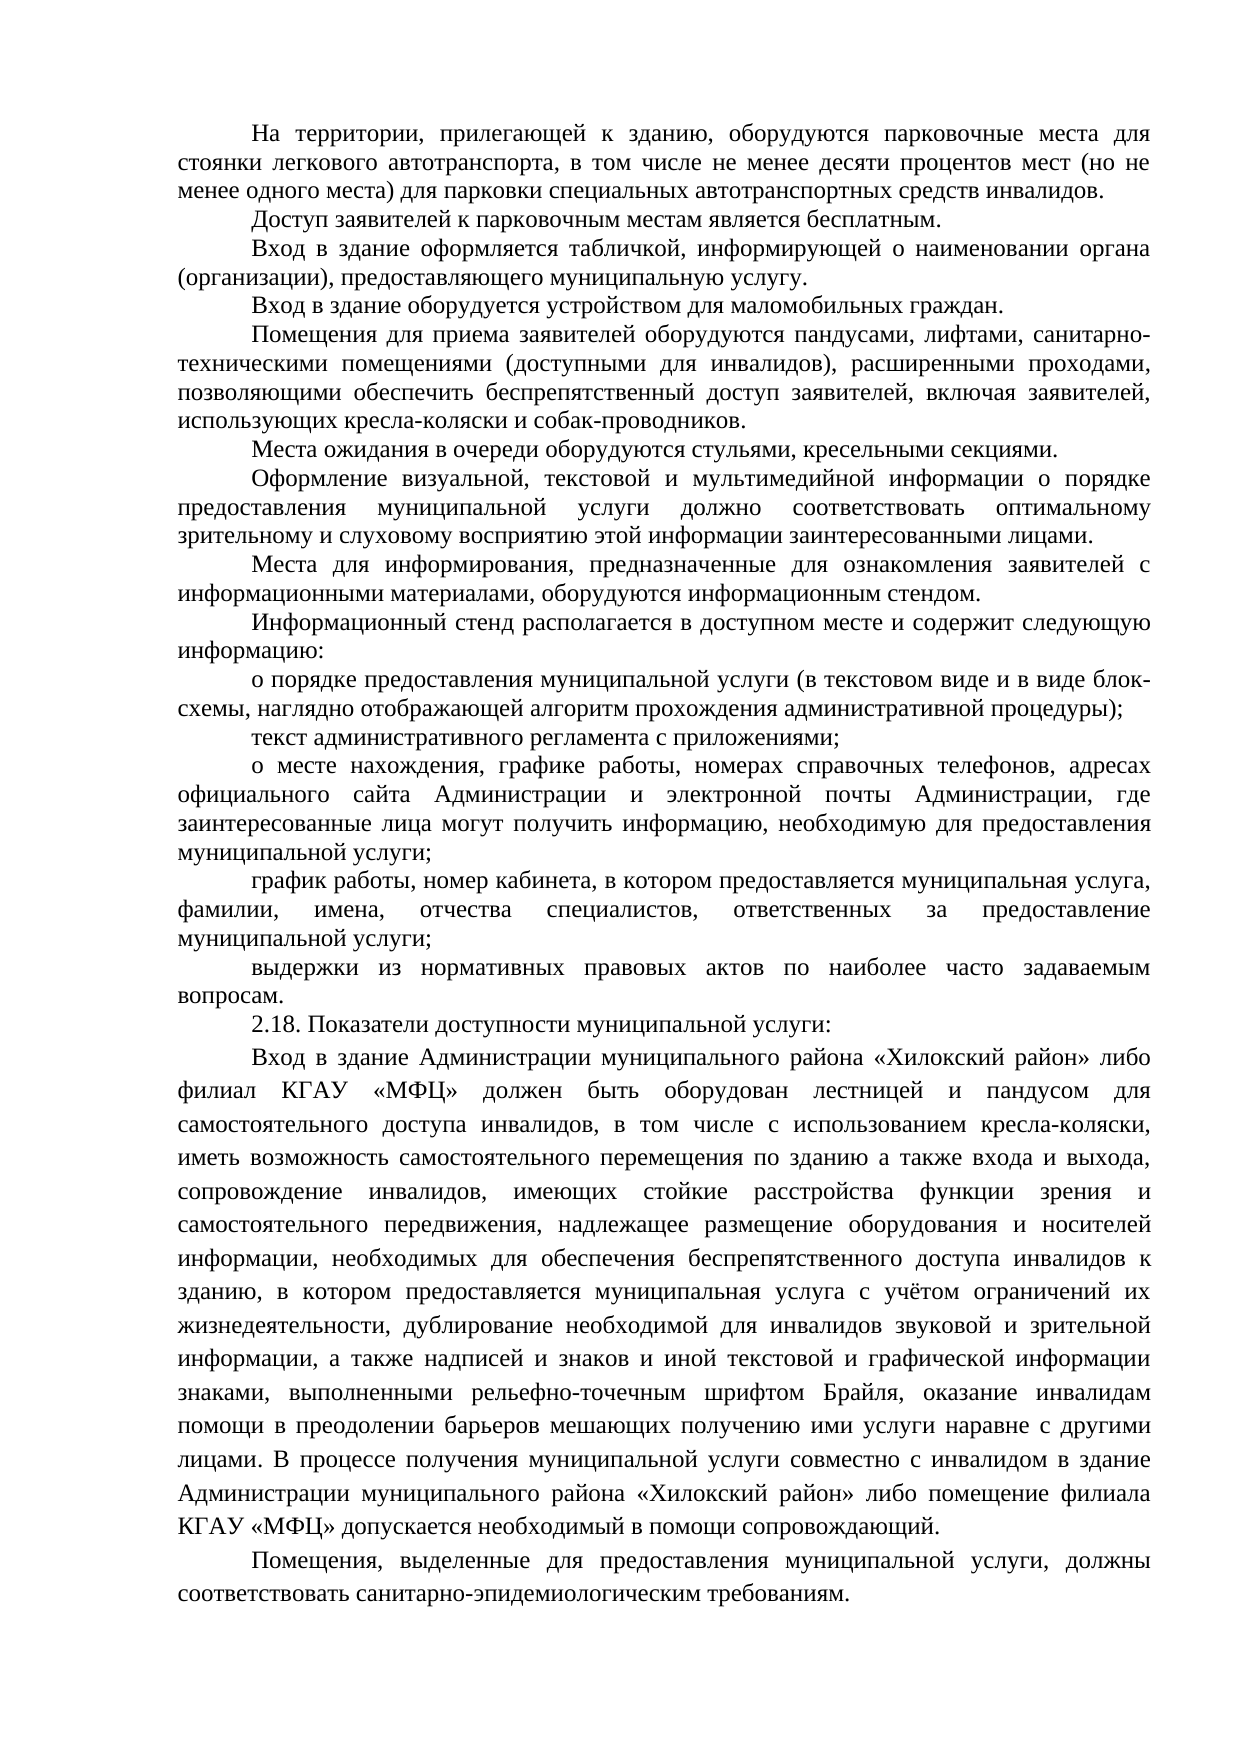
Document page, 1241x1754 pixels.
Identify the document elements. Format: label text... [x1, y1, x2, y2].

text На территории, прилегающей к зданию, оборудуются парковочные места для стоянки легкового автотранспорта, в том числе не менее десяти процентов мест (но не менее одного места) для парковки специальных автотранспортных средств инвалидов. [177, 118, 1152, 204]
text о порядке предоставления муниципальной услуги (в текстовом виде и в виде блок-схемы, наглядно отображающей алгоритм прохождения административной процедуры); [177, 664, 1152, 722]
text выдержки из нормативных правовых актов по наиболее часто задаваемым вопросам. [177, 952, 1152, 1009]
text о месте нахождения, графике работы, номерах справочных телефонов, адресах официального сайта Администрации и электронной почты Администрации, где заинтересованные лица могут получить информацию, необходимую для предоставления муниципальной услуги; [177, 751, 1152, 866]
text Места для информирования, предназначенные для ознакомления заявителей с информационными материалами, оборудуются информационным стендом. [177, 549, 1152, 607]
text Места ожидания в очереди оборудуются стульями, кресельными секциями. [177, 434, 1152, 463]
text Вход в здание оформляется табличкой, информирующей о наименовании органа (организации), предоставляющего муниципальную услугу. [177, 233, 1152, 291]
text Вход в здание оборудуется устройством для маломобильных граждан. [177, 291, 1152, 319]
text 2.18. Показатели доступности муниципальной услуги: [177, 1009, 1152, 1038]
text Информационный стенд располагается в доступном месте и содержит следующую информацию: [177, 607, 1152, 664]
text Помещения, выделенные для предоставления муниципальной услуги, должны соответствовать санитарно-эпидемиологическим требованиям. [177, 1541, 1152, 1608]
text Вход в здание Администрации муниципального района «Хилокский район» либо филиал КГАУ «МФЦ» должен быть оборудован лестницей и пандусом для самостоятельного доступа инвалидов, в том числе с использованием кресла-коляски, иметь возможность самостоятельного перемещения по зданию а также входа и выхода, сопровождение инвалидов, имеющих стойкие расстройства функции зрения и самостоятельного передвижения, надлежащее размещение оборудования и носителей информации, необходимых для обеспечения беспрепятственного доступа инвалидов к зданию, в котором предоставляется муниципальная услуга с учётом ограничений их жизнедеятельности, дублирование необходимой для инвалидов звуковой и зрительной информации, а также надписей и знаков и иной текстовой и графической информации знаками, выполненными рельефно-точечным шрифтом Брайля, оказание инвалидам помощи в преодолении барьеров мешающих получению ими услуги наравне с другими лицами. В процессе получения муниципальной услуги совместно с инвалидом в здание Администрации муниципального района «Хилокский район» либо помещение филиала КГАУ «МФЦ» допускается необходимый в помощи сопровождающий. [177, 1038, 1152, 1541]
text Оформление визуальной, текстовой и мультимедийной информации о порядке предоставления муниципальной услуги должно соответствовать оптимальному зрительному и слуховому восприятию этой информации заинтересованными лицами. [177, 463, 1152, 549]
text Доступ заявителей к парковочным местам является бесплатным. [177, 204, 1152, 233]
text график работы, номер кабинета, в котором предоставляется муниципальная услуга, фамилии, имена, отчества специалистов, ответственных за предоставление муниципальной услуги; [177, 866, 1152, 952]
text текст административного регламента с приложениями; [177, 722, 1152, 751]
text Помещения для приема заявителей оборудуются пандусами, лифтами, санитарно-техническими помещениями (доступными для инвалидов), расширенными проходами, позволяющими обеспечить беспрепятственный доступ заявителей, включая заявителей, использующих кресла-коляски и собак-проводников. [177, 319, 1152, 434]
